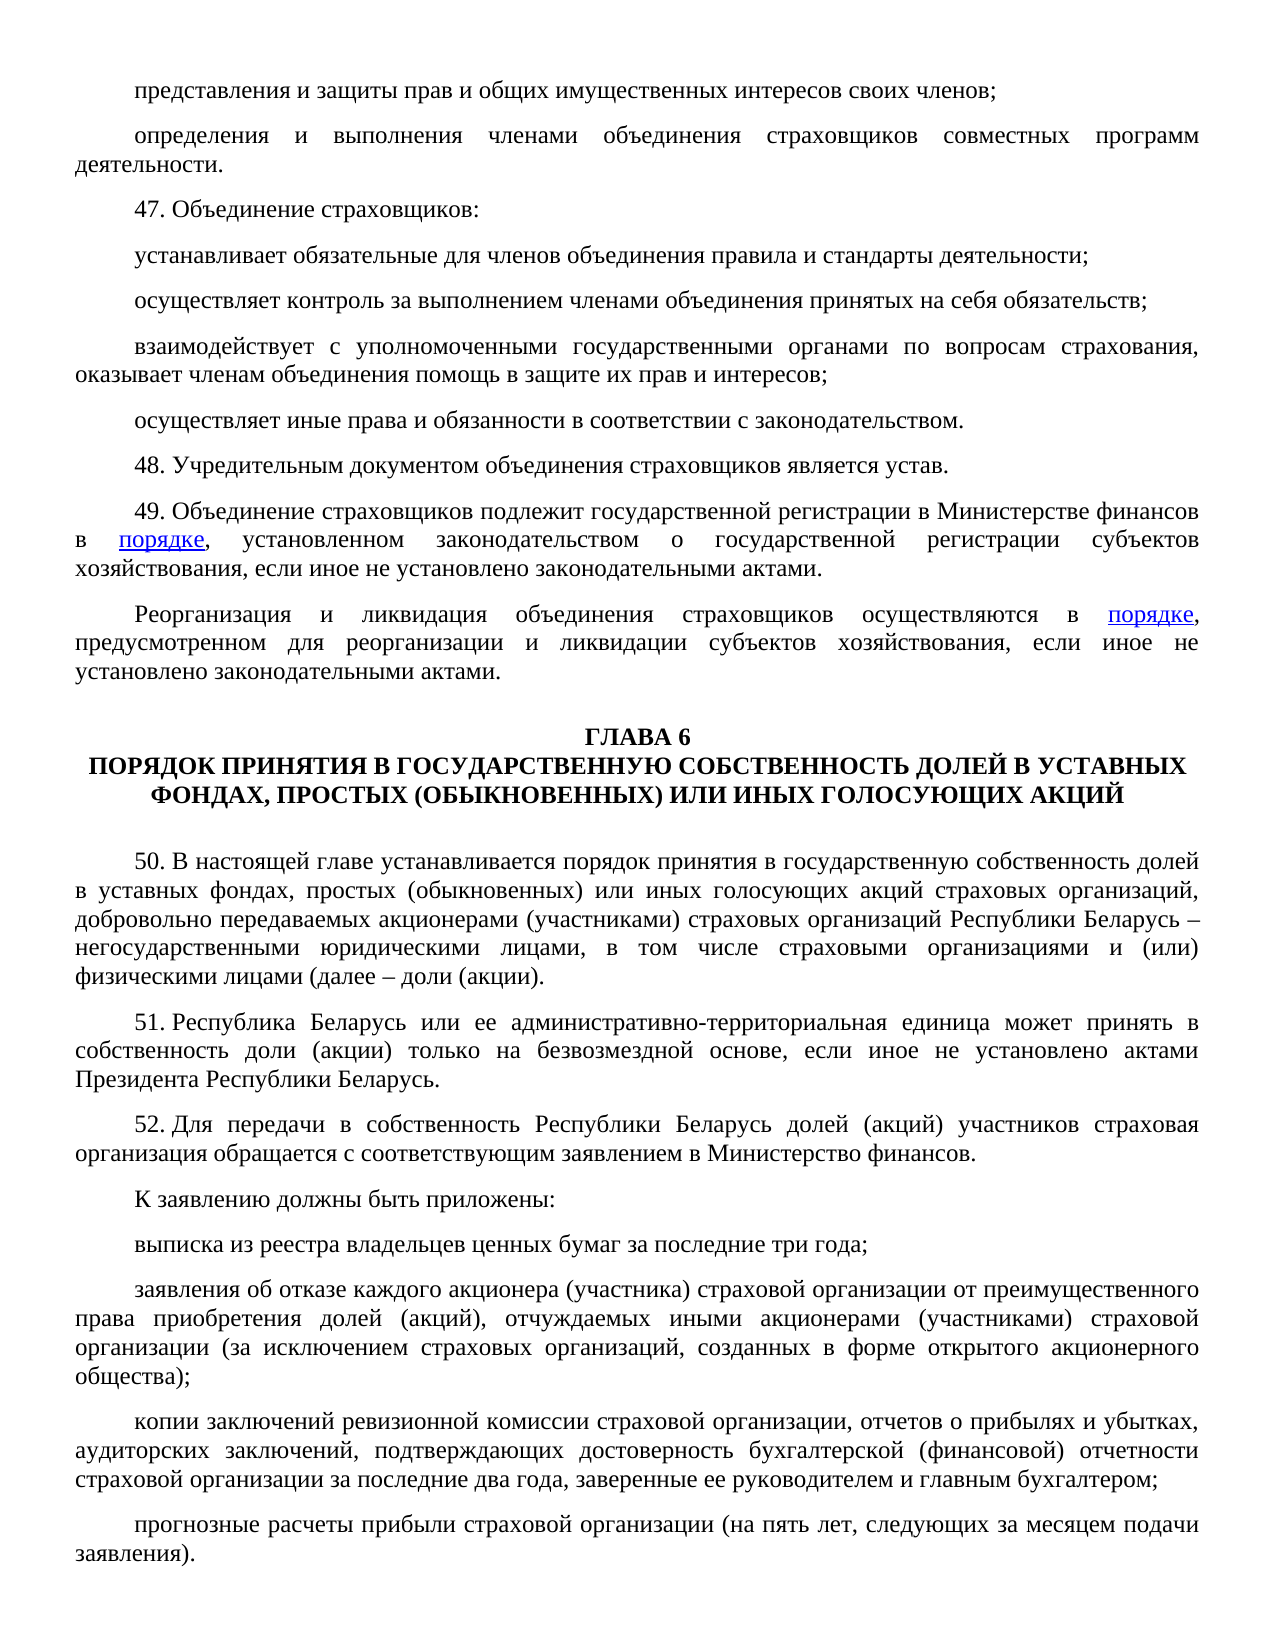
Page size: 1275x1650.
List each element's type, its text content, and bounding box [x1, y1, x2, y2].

text представления и защиты прав и общих имущественных интересов своих членов; [75, 75, 1200, 104]
text осуществляет контроль за выполнением членами объединения принятых на себя обязательств; [75, 285, 1200, 314]
text 49. Объединение страховщиков подлежит государственной регистрации в Министерстве финансов в порядке, установленном законодательством о государственной регистрации субъектов хозяйствования, если иное не установлено законодательными актами. [75, 496, 1200, 582]
text Реорганизация и ликвидация объединения страховщиков осуществляются в порядке, предусмотренном для реорганизации и ликвидации субъектов хозяйствования, если иное не установлено законодательными актами. [75, 599, 1200, 685]
text выписка из реестра владельцев ценных бумаг за последние три года; [75, 1229, 1200, 1258]
text копии заключений ревизионной комиссии страховой организации, отчетов о прибылях и убытках, аудиторских заключений, подтверждающих достоверность бухгалтерской (финансовой) отчетности страховой организации за последние два года, заверенные ее руководителем и главным бухгалтером; [75, 1406, 1200, 1492]
text осуществляет иные права и обязанности в соответствии с законодательством. [75, 405, 1200, 434]
text К заявлению должны быть приложены: [75, 1184, 1200, 1212]
text 48. Учредительным документом объединения страховщиков является устав. [75, 450, 1200, 479]
text заявления об отказе каждого акционера (участника) страховой организации от преимущественного права приобретения долей (акций), отчуждаемых иными акционерами (участниками) страховой организации (за исключением страховых организаций, созданных в форме открытого акционерного общества); [75, 1274, 1200, 1389]
text ГЛАВА 6 ПОРЯДОК ПРИНЯТИЯ В ГОСУДАРСТВЕННУЮ СОБСТВЕННОСТЬ ДОЛЕЙ В УСТАВНЫХ ФОНДАХ, ПРОСТЫХ (ОБЫКНОВЕННЫХ) ИЛИ ИНЫХ ГОЛОСУЮЩИХ АКЦИЙ [75, 722, 1200, 809]
text определения и выполнения членами объединения страховщиков совместных программ деятельности. [75, 120, 1200, 178]
text прогнозные расчеты прибыли страховой организации (на пять лет, следующих за месяцем подачи заявления). [75, 1509, 1200, 1567]
text взаимодействует с уполномоченными государственными органами по вопросам страхования, оказывает членам объединения помощь в защите их прав и интересов; [75, 331, 1200, 388]
text устанавливает обязательные для членов объединения правила и стандарты деятельности; [75, 240, 1200, 269]
text 50. В настоящей главе устанавливается порядок принятия в государственную собственность долей в уставных фондах, простых (обыкновенных) или иных голосующих акций страховых организаций, добровольно передаваемых акционерами (участниками) страховых организаций Республики Беларусь – негосударственными юридическими лицами, в том числе страховыми организациями и (или) физическими лицами (далее – доли (акции). [75, 846, 1200, 990]
text 47. Объединение страховщиков: [75, 194, 1200, 223]
text 52. Для передачи в собственность Республики Беларусь долей (акций) участников страховая организация обращается с соответствующим заявлением в Министерство финансов. [75, 1109, 1200, 1167]
text 51. Республика Беларусь или ее административно-территориальная единица может принять в собственность доли (акции) только на безвозмездной основе, если иное не установлено актами Президента Республики Беларусь. [75, 1007, 1200, 1093]
